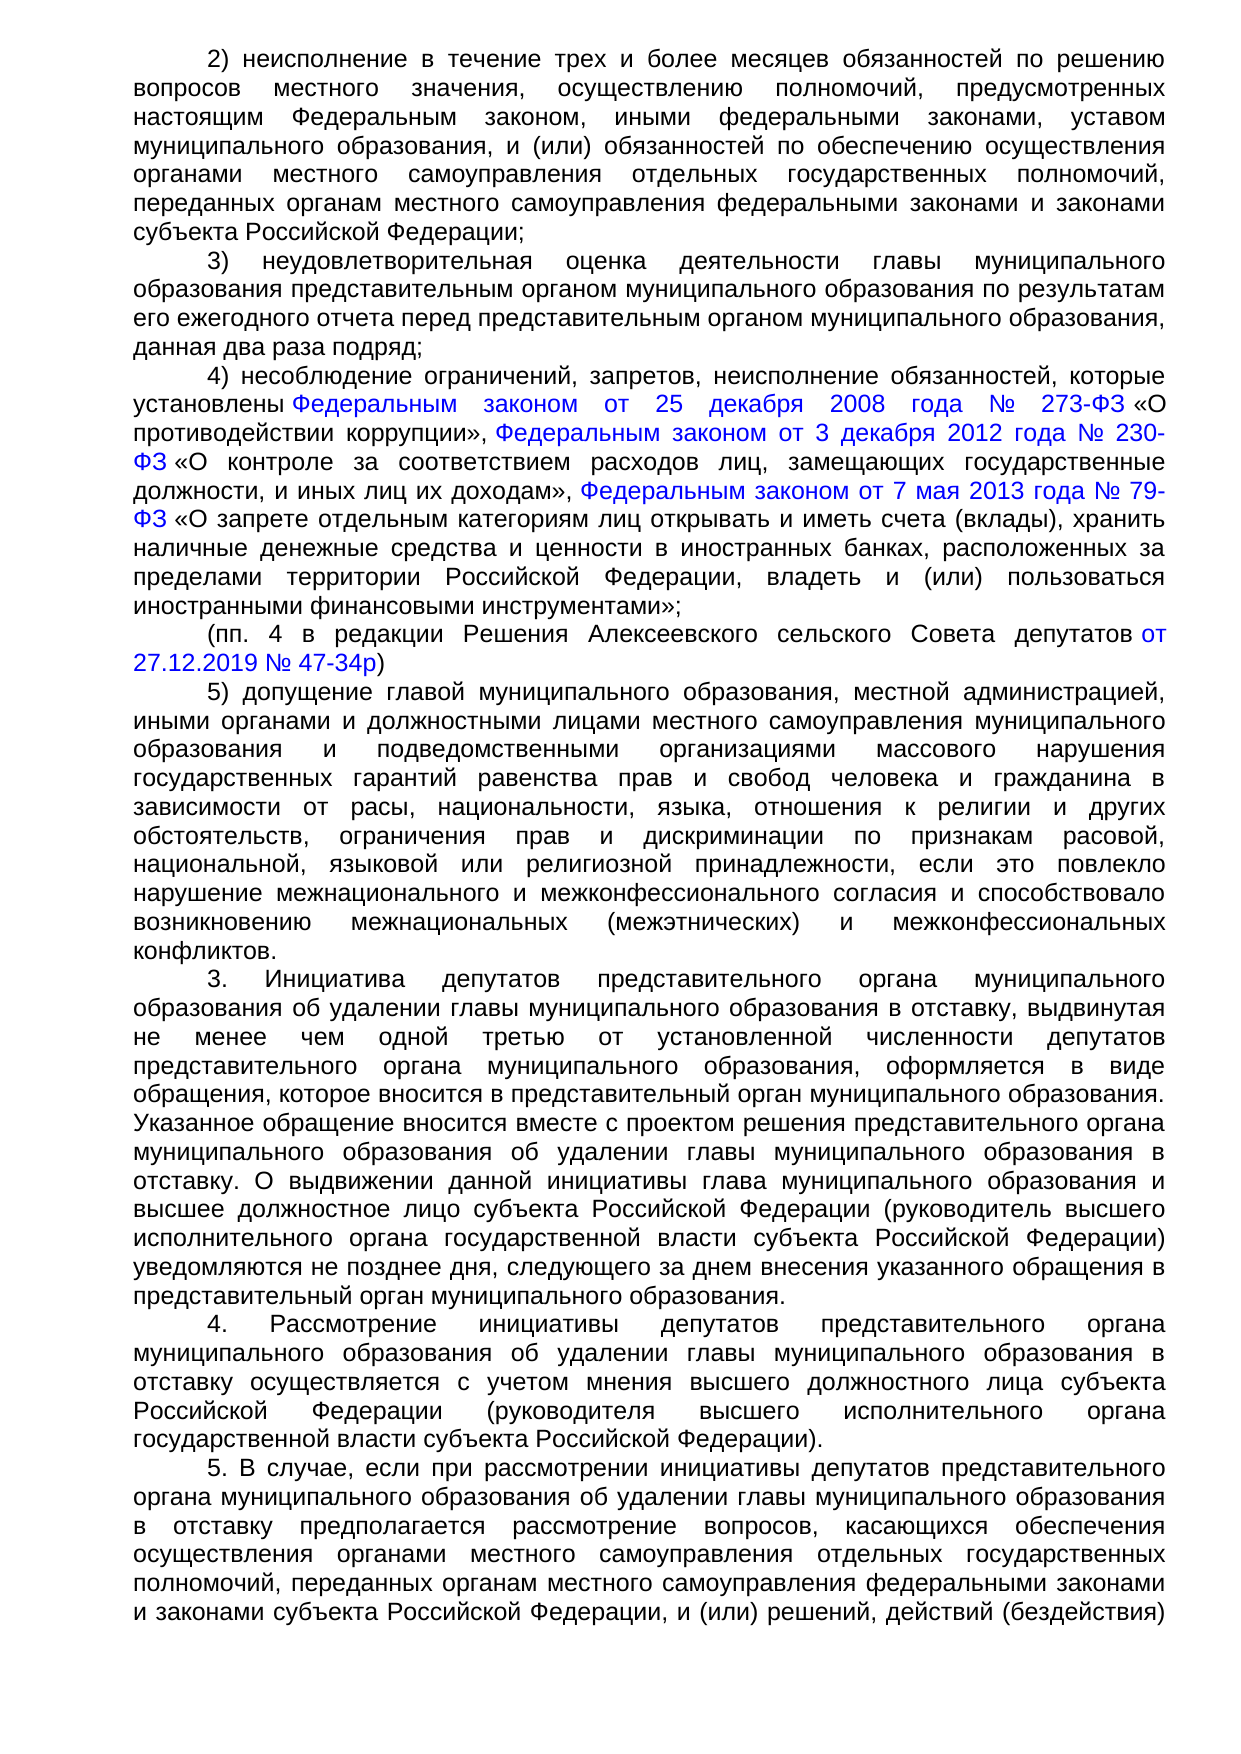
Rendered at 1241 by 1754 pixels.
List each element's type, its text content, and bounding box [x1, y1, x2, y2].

text (пп. 4 в редакции Решения Алексеевского сельского Совета депутатов от 27.12.2019 № 47-34р) [133, 619, 1167, 677]
text 5) допущение главой муниципального образования, местной администрацией, иными органами и должностными лицами местного самоуправления муниципального образования и подведомственными организациями массового нарушения государственных гарантий равенства прав и свобод человека и гражданина в зависимости от расы, национальности, языка, отношения к религии и других обстоятельств, ограничения прав и дискриминации по признакам расовой, национальной, языковой или религиозной принадлежности, если это повлекло нарушение межнационального и межконфессионального согласия и способствовало возникновению межнациональных (межэтнических) и межконфессиональных конфликтов. [133, 677, 1167, 964]
text 2) неисполнение в течение трех и более месяцев обязанностей по решению вопросов местного значения, осуществлению полномочий, предусмотренных настоящим Федеральным законом, иными федеральными законами, уставом муниципального образования, и (или) обязанностей по обеспечению осуществления органами местного самоуправления отдельных государственных полномочий, переданных органам местного самоуправления федеральными законами и законами субъекта Российской Федерации; [133, 44, 1167, 246]
text 3. Инициатива депутатов представительного органа муниципального образования об удалении главы муниципального образования в отставку, выдвинутая не менее чем одной третью от установленной численности депутатов представительного органа муниципального образования, оформляется в виде обращения, которое вносится в представительный орган муниципального образования. Указанное обращение вносится вместе с проектом решения представительного органа муниципального образования об удалении главы муниципального образования в отставку. О выдвижении данной инициативы глава муниципального образования и высшее должностное лицо субъекта Российской Федерации (руководитель высшего исполнительного органа государственной власти субъекта Российской Федерации) уведомляются не позднее дня, следующего за днем внесения указанного обращения в представительный орган муниципального образования. [133, 964, 1167, 1309]
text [133, 1453, 1167, 1626]
text 4) несоблюдение ограничений, запретов, неисполнение обязанностей, которые установлены Федеральным законом от 25 декабря 2008 года № 273-ФЗ «О противодействии коррупции», Федеральным законом от 3 декабря 2012 года № 230-ФЗ «О контроле за соответствием расходов лиц, замещающих государственные должности, и иных лиц их доходам», Федеральным законом от 7 мая 2013 года № 79-ФЗ «О запрете отдельным категориям лиц открывать и иметь счета (вклады), хранить наличные денежные средства и ценности в иностранных банках, расположенных за пределами территории Российской Федерации, владеть и (или) пользоваться иностранными финансовыми инструментами»; [133, 361, 1167, 619]
text 3) неудовлетворительная оценка деятельности главы муниципального образования представительным органом муниципального образования по результатам его ежегодного отчета перед представительным органом муниципального образования, данная два раза подряд; [133, 246, 1167, 361]
text 4. Рассмотрение инициативы депутатов представительного органа муниципального образования об удалении главы муниципального образования в отставку осуществляется с учетом мнения высшего должностного лица субъекта Российской Федерации (руководителя высшего исполнительного органа государственной власти субъекта Российской Федерации). [133, 1309, 1167, 1453]
